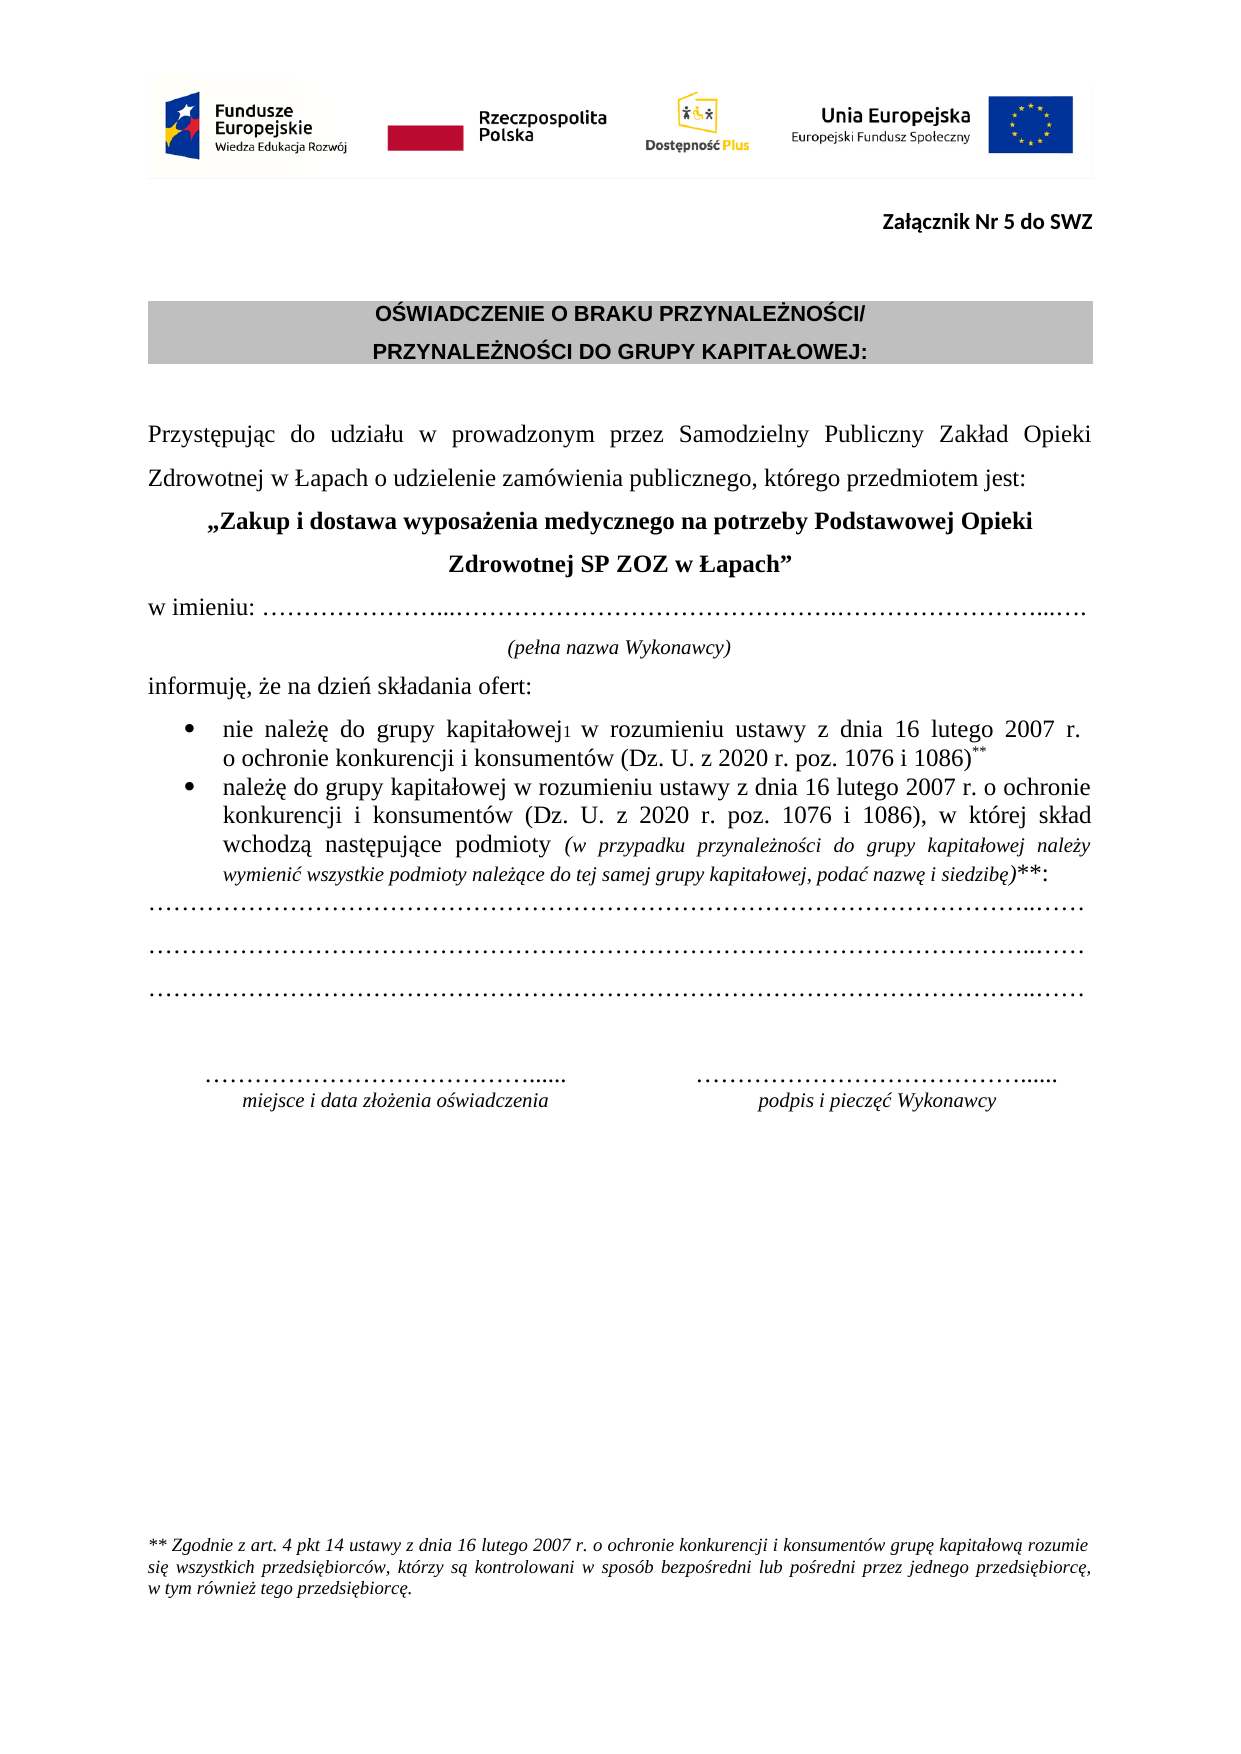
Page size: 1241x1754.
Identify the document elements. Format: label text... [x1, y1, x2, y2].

text miejsce i data złożenia oświadczenia podpis i pieczęć Wykonawcy [148, 1088, 1093, 1112]
text „Zakup i dostawa wyposażenia medycznego na potrzeby Podstawowej Opieki Zdrowotnej SP ZOZ w Łapach” [148, 506, 1093, 578]
text …………………………………...... …………………………………...... [148, 1059, 1093, 1088]
text ……………………………………………………………………………………………..…… [148, 930, 1093, 959]
list należę do grupy kapitałowej w rozumieniu ustawy z dnia 16 lutego 2007 r. o ochronie konkurencji i konsumentów (Dz. U. z 2020 r. poz. 1076 i 1086), w której skład wchodzą następujące podmioty (w przypadku przynależności do grupy kapitałowej należy wymienić wszystkie podmioty należące do tej samej grupy kapitałowej, podać nazwę i siedzibę)**: [185, 772, 1093, 887]
list nie należę do grupy kapitałowej1 w rozumieniu ustawy z dnia 16 lutego 2007 r. o ochronie konkurencji i konsumentów (Dz. U. z 2020 r. poz. 1076 i 1086)** [185, 714, 1093, 772]
text Przystępując do udziału w prowadzonym przez Samodzielny Publiczny Zakład Opieki Zdrowotnej w Łapach o udzielenie zamówienia publicznego, którego przedmiotem jest: [148, 419, 1093, 491]
text ……………………………………………………………………………………………..…… [148, 973, 1093, 1002]
text informuję, że na dzień składania ofert: [148, 671, 1093, 700]
text ……………………………………………………………………………………………..…… [148, 887, 1093, 916]
picture [147, 73, 1093, 179]
text (pełna nazwa Wykonawcy) [148, 635, 1093, 659]
text Załącznik Nr 5 do SWZ [148, 207, 1093, 235]
text ** Zgodnie z art. 4 pkt 14 ustawy z dnia 16 lutego 2007 r. o ochronie konkurencji i konsumentów grupę kapitałową rozumie się wszystkich przedsiębiorców, którzy są kontrolowani w sposób bezpośredni lub pośredni przez jednego przedsiębiorcę, w tym również tego przedsiębiorcę. [148, 1534, 1093, 1599]
text w imieniu: …………………...……………………………………….……………………...…. [148, 592, 1093, 621]
text OŚWIADCZENIE O BRAKU PRZYNALEŻNOŚCI/ PRZYNALEŻNOŚCI DO GRUPY KAPITAŁOWEJ: [148, 301, 1093, 364]
